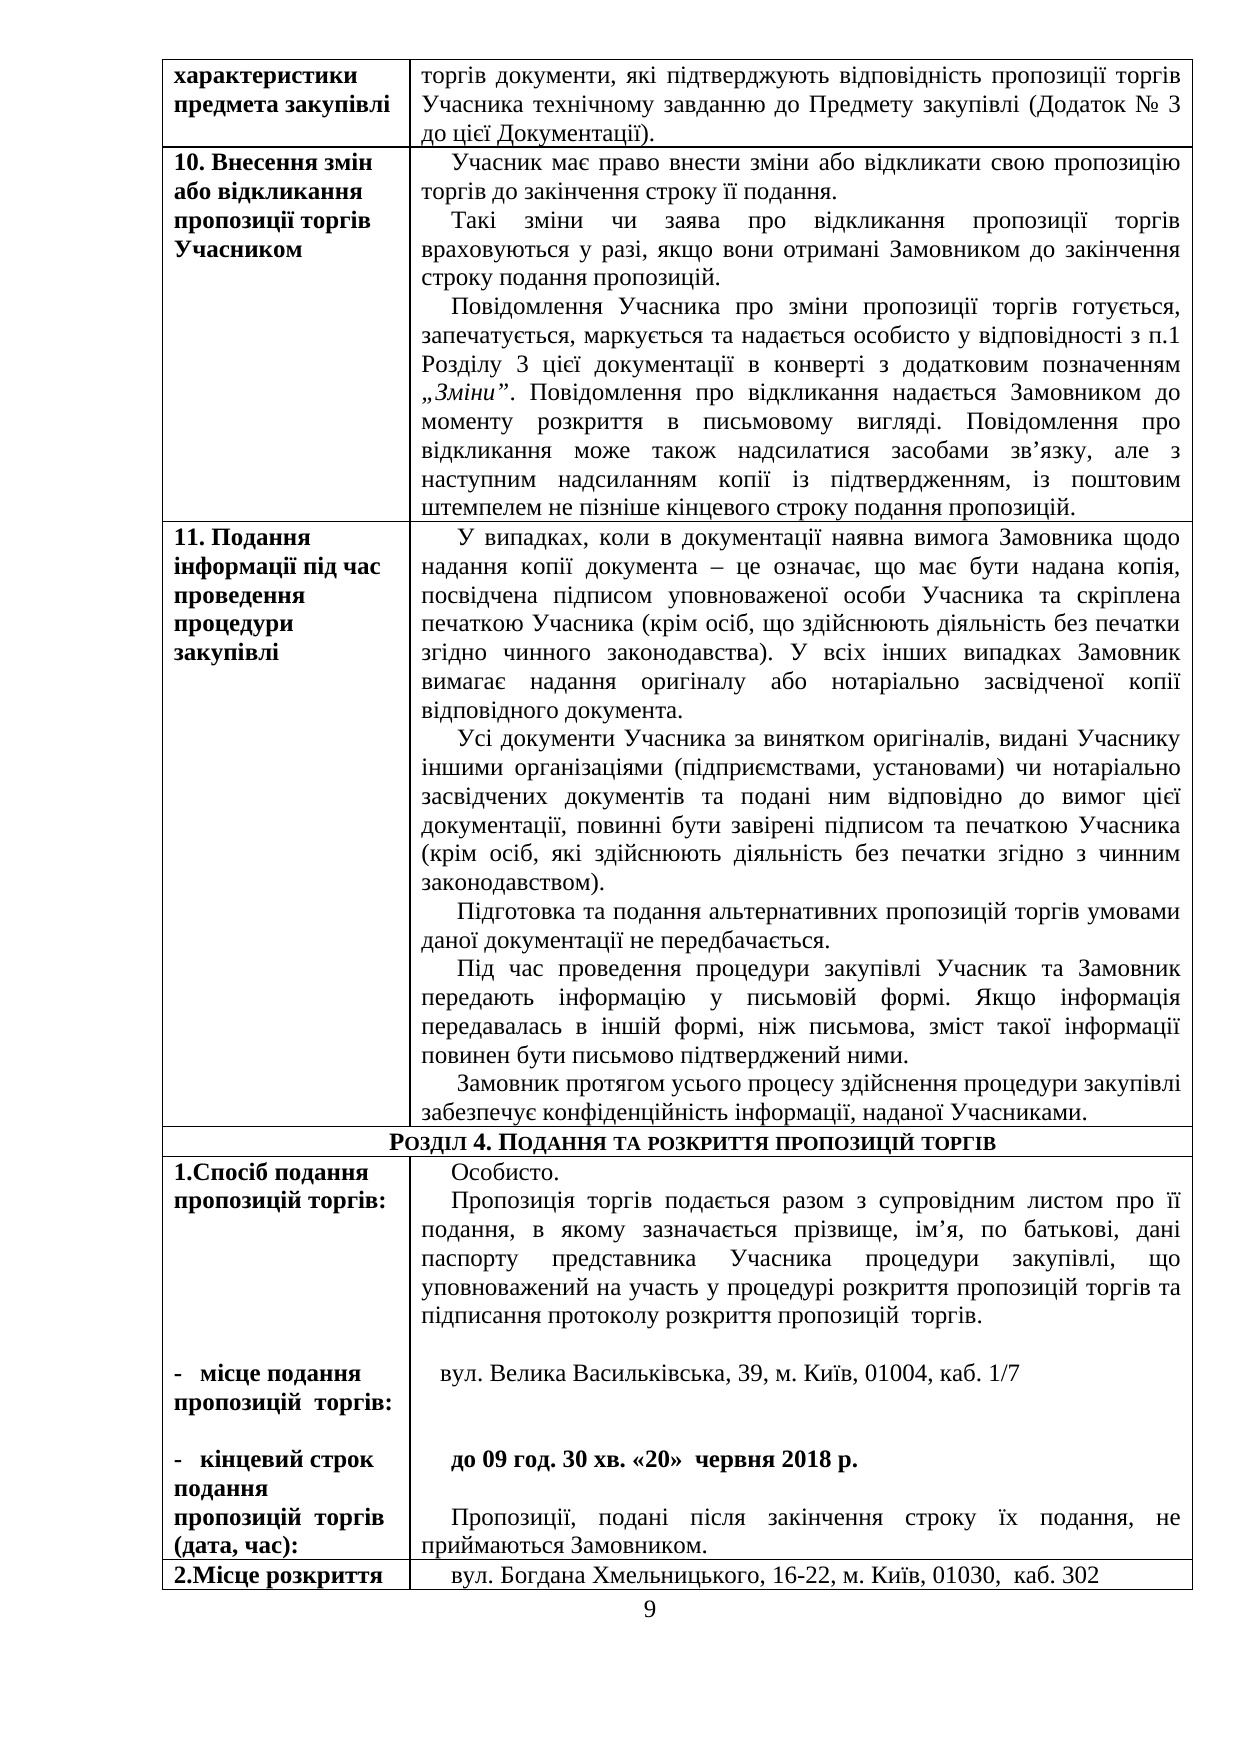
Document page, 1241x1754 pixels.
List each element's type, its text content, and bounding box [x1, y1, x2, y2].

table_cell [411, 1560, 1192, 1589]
table_cell У випадках, коли в документації наявна вимога Замовника щодо надання копії документа – це означає, що має бути надана копія, посвідчена підписом уповноваженої особи Учасника та скріплена печаткою Учасника (крім осіб, що здійснюють діяльність без печатки згідно чинного законодавства). У всіх інших випадках Замовник вимагає надання оригіналу або нотаріально засвідченої копії відповідного документа. Усі документи Учасника за винятком оригіналів, видані Учаснику іншими організаціями (підприємствами, установами) чи нотаріально засвідчених документів та подані ним відповідно до вимог цієї документації, повинні бути завірені підписом та печаткою Учасника (крім осіб, які здійснюють діяльність без печатки згідно з чинним законодавством). Підготовка та подання альтернативних пропозицій торгів умовами даної документації не передбачається. Під час проведення процедури закупівлі Учасник та Замовник передають інформацію у письмовій формі. Якщо інформація передавалась в іншій формі, ніж письмова, зміст такої інформації повинен бути письмово підтверджений ними. Замовник протягом усього процесу здійснення процедури закупівлі забезпечує конфіденційність інформації, наданої Учасниками. [411, 522, 1192, 1126]
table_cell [163, 1560, 409, 1589]
table_cell 10. Внесення змін або відкликання пропозиції торгів Учасником [163, 148, 409, 521]
table_cell Учасник має право внести зміни або відкликати свою пропозицію торгів до закінчення строку її подання. Такі зміни чи заява про відкликання пропозиції торгів враховуються у разі, якщо вони отримані Замовником до закінчення строку подання пропозицій. Повідомлення Учасника про зміни пропозиції торгів готується, запечатується, маркується та надається особисто у відповідності з п.1 Розділу 3 цієї документації в конверті з додатковим позначенням „Зміни”. Повідомлення про відкликання надається Замовником до моменту розкриття в письмовому вигляді. Повідомлення про відкликання може також надсилатися засобами зв’язку, але з наступним надсиланням копії із підтвердженням, із поштовим штемпелем не пізніше кінцевого строку подання пропозицій. [411, 148, 1192, 521]
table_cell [411, 60, 1192, 146]
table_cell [163, 60, 409, 146]
table_cell 1.Спосіб подання пропозицій торгів: місце подання пропозицій торгів: кінцевий строк подання пропозицій торгів (дата, час): [163, 1157, 409, 1559]
table_cell Особисто. Пропозиція торгів подається разом з супровідним листом про її подання, в якому зазначається прізвище, ім’я, по батькові, дані паспорту представника Учасника процедури закупівлі, що уповноважений на участь у процедурі розкриття пропозицій торгів та підписання протоколу розкриття пропозицій торгів. вул. Велика Васильківська, 39, м. Київ, 01004, каб. 1/7 до 09 год. 30 хв. «20» червня 2018 р. Пропозиції, подані після закінчення строку їх подання, не приймаються Замовником. [411, 1157, 1192, 1559]
table_cell Розділ 4. Подання та розкриття пропозицій торгів [163, 1127, 1192, 1156]
table_cell 11. Подання інформації під час проведення процедури закупівлі [163, 522, 409, 1126]
